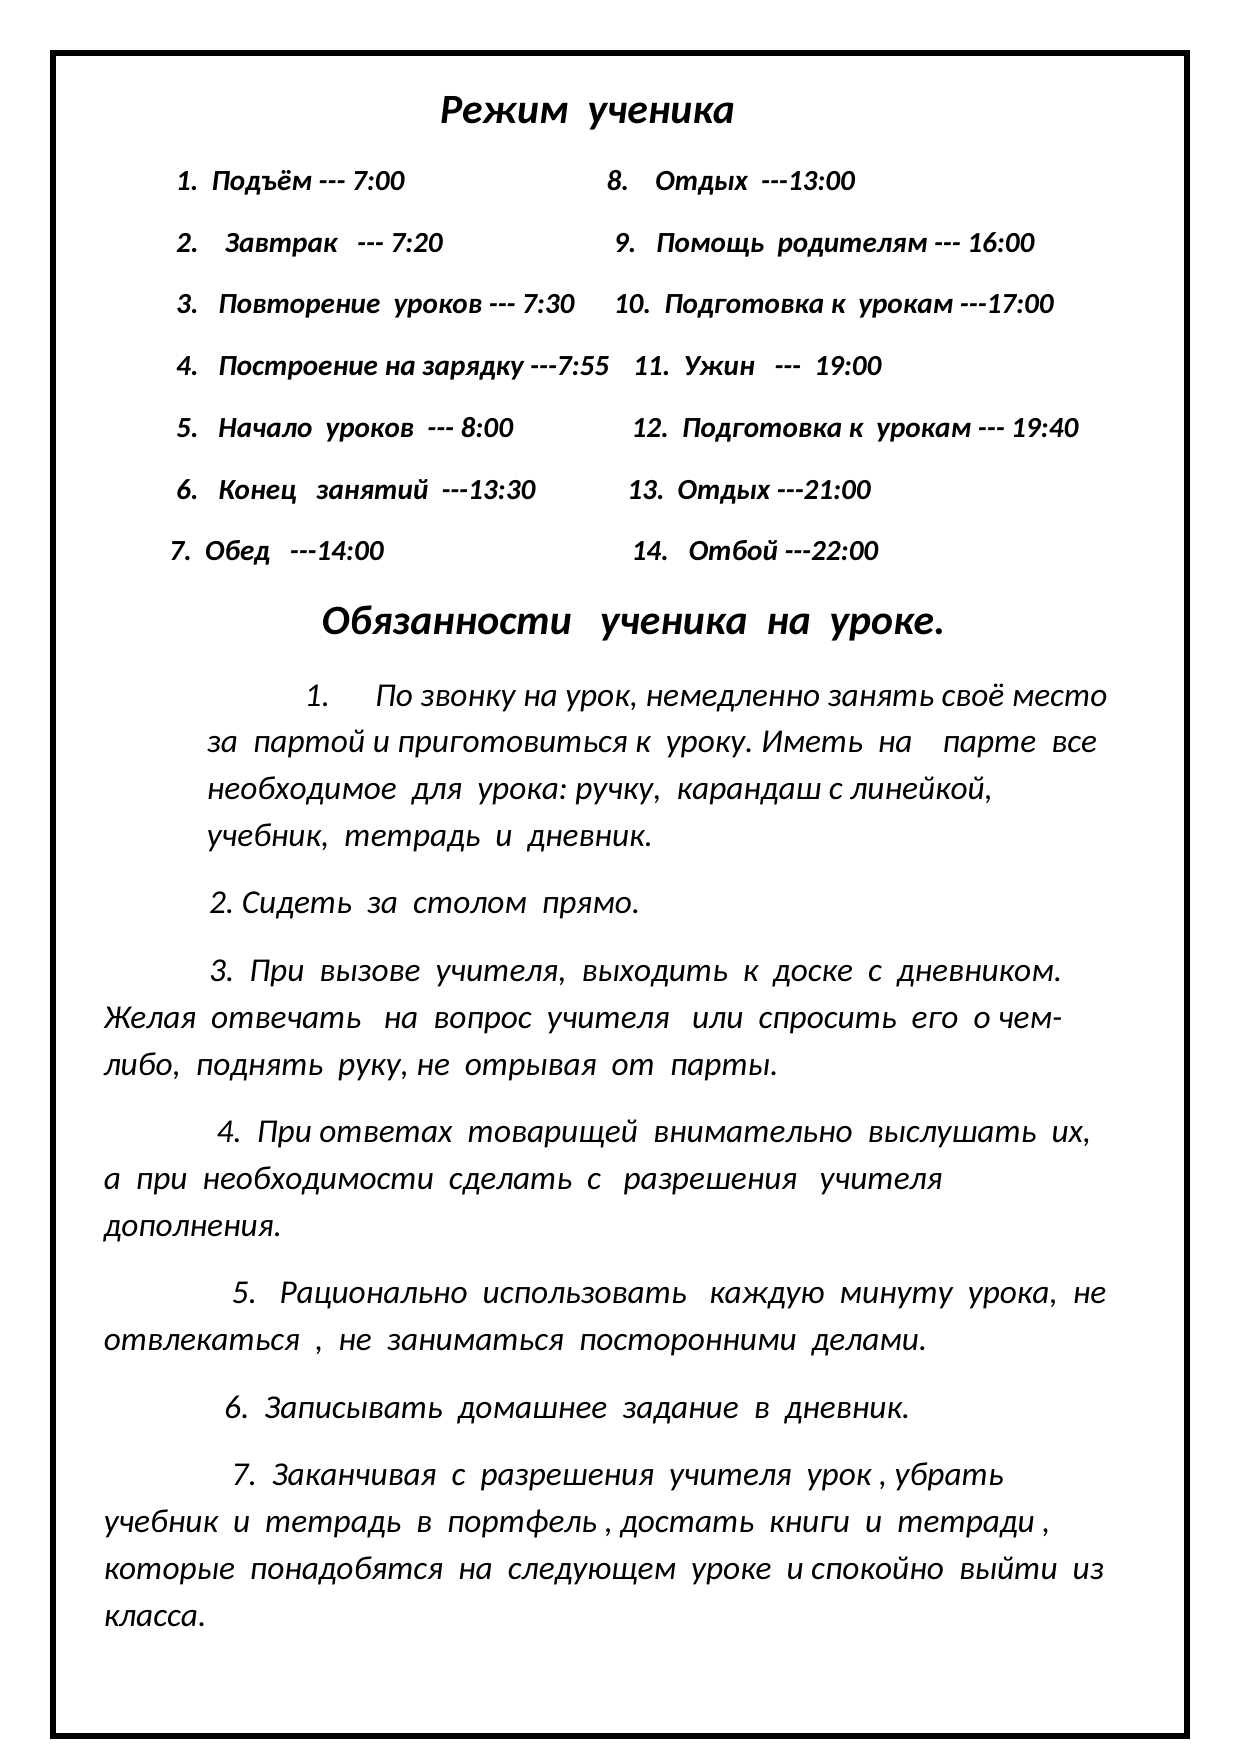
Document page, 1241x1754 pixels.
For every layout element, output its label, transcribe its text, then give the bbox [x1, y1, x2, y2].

text Режим ученика [103, 83, 1122, 133]
list 1. По звонку на урок, немедленно занять своё место за партой и приготовиться к уроку. Иметь на парте все необходимое для урока: ручку, карандаш с линейкой, учебник, тетрадь и дневник. [207, 673, 1122, 854]
text 7. Обед ---14:00 14. Отбой ---22:00 [103, 532, 1122, 568]
text 1. Подъём --- 7:00 8. Отдых ---13:00 [169, 162, 1122, 197]
text 3. Повторение уроков --- 7:30 10. Подготовка к урокам ---17:00 [103, 285, 1122, 321]
text 2. Завтрак --- 7:20 9. Помощь родителям --- 16:00 [103, 224, 1122, 259]
text 5. Рационально использовать каждую минуту урока, не отвлекаться , не заниматься посторонними делами. [103, 1271, 1122, 1359]
text 3. При вызове учителя, выходить к доске с дневником. Желая отвечать на вопрос учителя или спросить его о чем- либо, поднять руку, не отрывая от парты. [103, 949, 1122, 1083]
text Обязанности ученика на уроке. [169, 594, 1122, 645]
text 6. Конец занятий ---13:30 13. Отдых ---21:00 [103, 471, 1122, 506]
text 2. Сидеть за столом прямо. [103, 881, 1122, 922]
text 6. Записывать домашнее задание в дневник. [103, 1386, 1122, 1426]
text 5. Начало уроков --- 8:00 12. Подготовка к урокам --- 19:40 [103, 409, 1122, 444]
text 4. Построение на зарядку ---7:55 11. Ужин --- 19:00 [103, 347, 1122, 383]
text 4. При ответах товарищей внимательно выслушать их, а при необходимости сделать с разрешения учителя дополнения. [103, 1110, 1122, 1244]
text 7. Заканчивая с разрешения учителя урок , убрать учебник и тетрадь в портфель , достать книги и тетради , которые понадобятся на следующем уроке и спокойно выйти из класса. [103, 1453, 1122, 1634]
